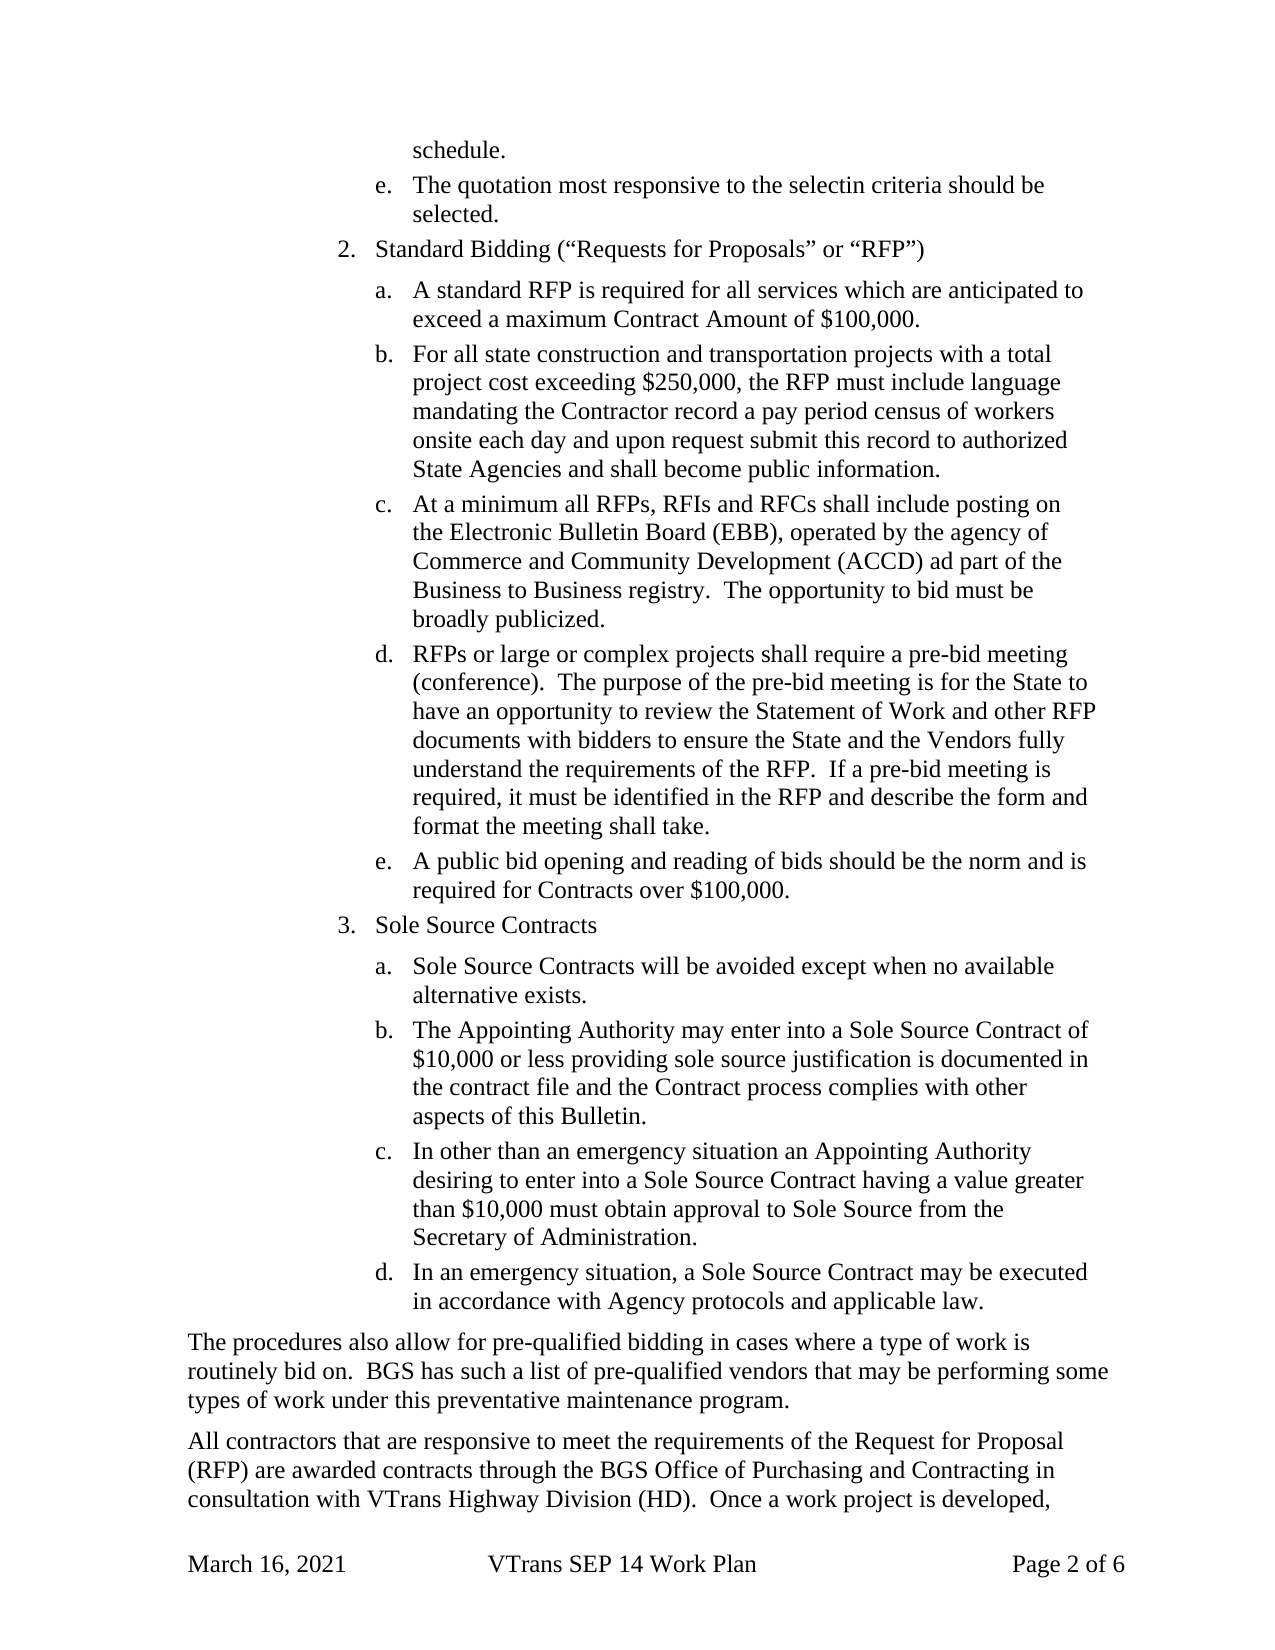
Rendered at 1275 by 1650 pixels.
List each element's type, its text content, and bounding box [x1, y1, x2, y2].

list For all state construction and transportation projects with a total project cost exceeding $250,000, the RFP must include language mandating the Contractor record a pay period census of workers onsite each day and upon request submit this record to authorized State Agencies and shall become public information. [375, 339, 1093, 482]
list Sole Source Contracts will be avoided except when no available alternative exists. [375, 951, 1074, 1009]
text The procedures also allow for pre-qualified bidding in cases where a type of work is routinely bid on. BGS has such a list of pre-qualified vendors that may be performing some types of work under this preventative maintenance program. [187, 1327, 1125, 1414]
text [187, 1426, 1087, 1512]
list In other than an emergency situation an Appointing Authority desiring to enter into a Sole Source Contract having a value greater than $10,000 must obtain approval to Sole Source from the Secretary of Administration. [375, 1136, 1104, 1251]
list At a minimum all RFPs, RFIs and RFCs shall include posting on the Electronic Bulletin Board (EBB), operated by the agency of Commerce and Community Development (ACCD) ad part of the Business to Business registry. The opportunity to bid must be broadly publicized. [375, 489, 1087, 632]
list RFPs or large or complex projects shall require a pre-bid meeting (conference). The purpose of the pre-bid meeting is for the State to have an opportunity to review the Statement of Work and other RFP documents with bidders to ensure the State and the Vendors fully understand the requirements of the RFP. If a pre-bid meeting is required, it must be identified in the RFP and describe the form and format the meeting shall take. [375, 639, 1097, 840]
list Sole Source Contracts [337, 910, 1125, 939]
list Standard Bidding (“Requests for Proposals” or “RFP”) [337, 234, 1125, 262]
list In an emergency situation, a Sole Source Contract may be executed in accordance with Agency protocols and applicable law. [375, 1257, 1101, 1315]
list The quotation most responsive to the selectin criteria should be selected. [375, 170, 1102, 227]
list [375, 135, 1102, 164]
list The Appointing Authority may enter into a Sole Source Contract of $10,000 or less providing sole source justification is documented in the contract file and the Contract process complies with other aspects of this Bulletin. [375, 1015, 1098, 1130]
list A public bid opening and reading of bids should be the norm and is required for Contracts over $100,000. [375, 846, 1095, 904]
list A standard RFP is required for all services which are anticipated to exceed a maximum Contract Amount of $100,000. [375, 275, 1102, 332]
